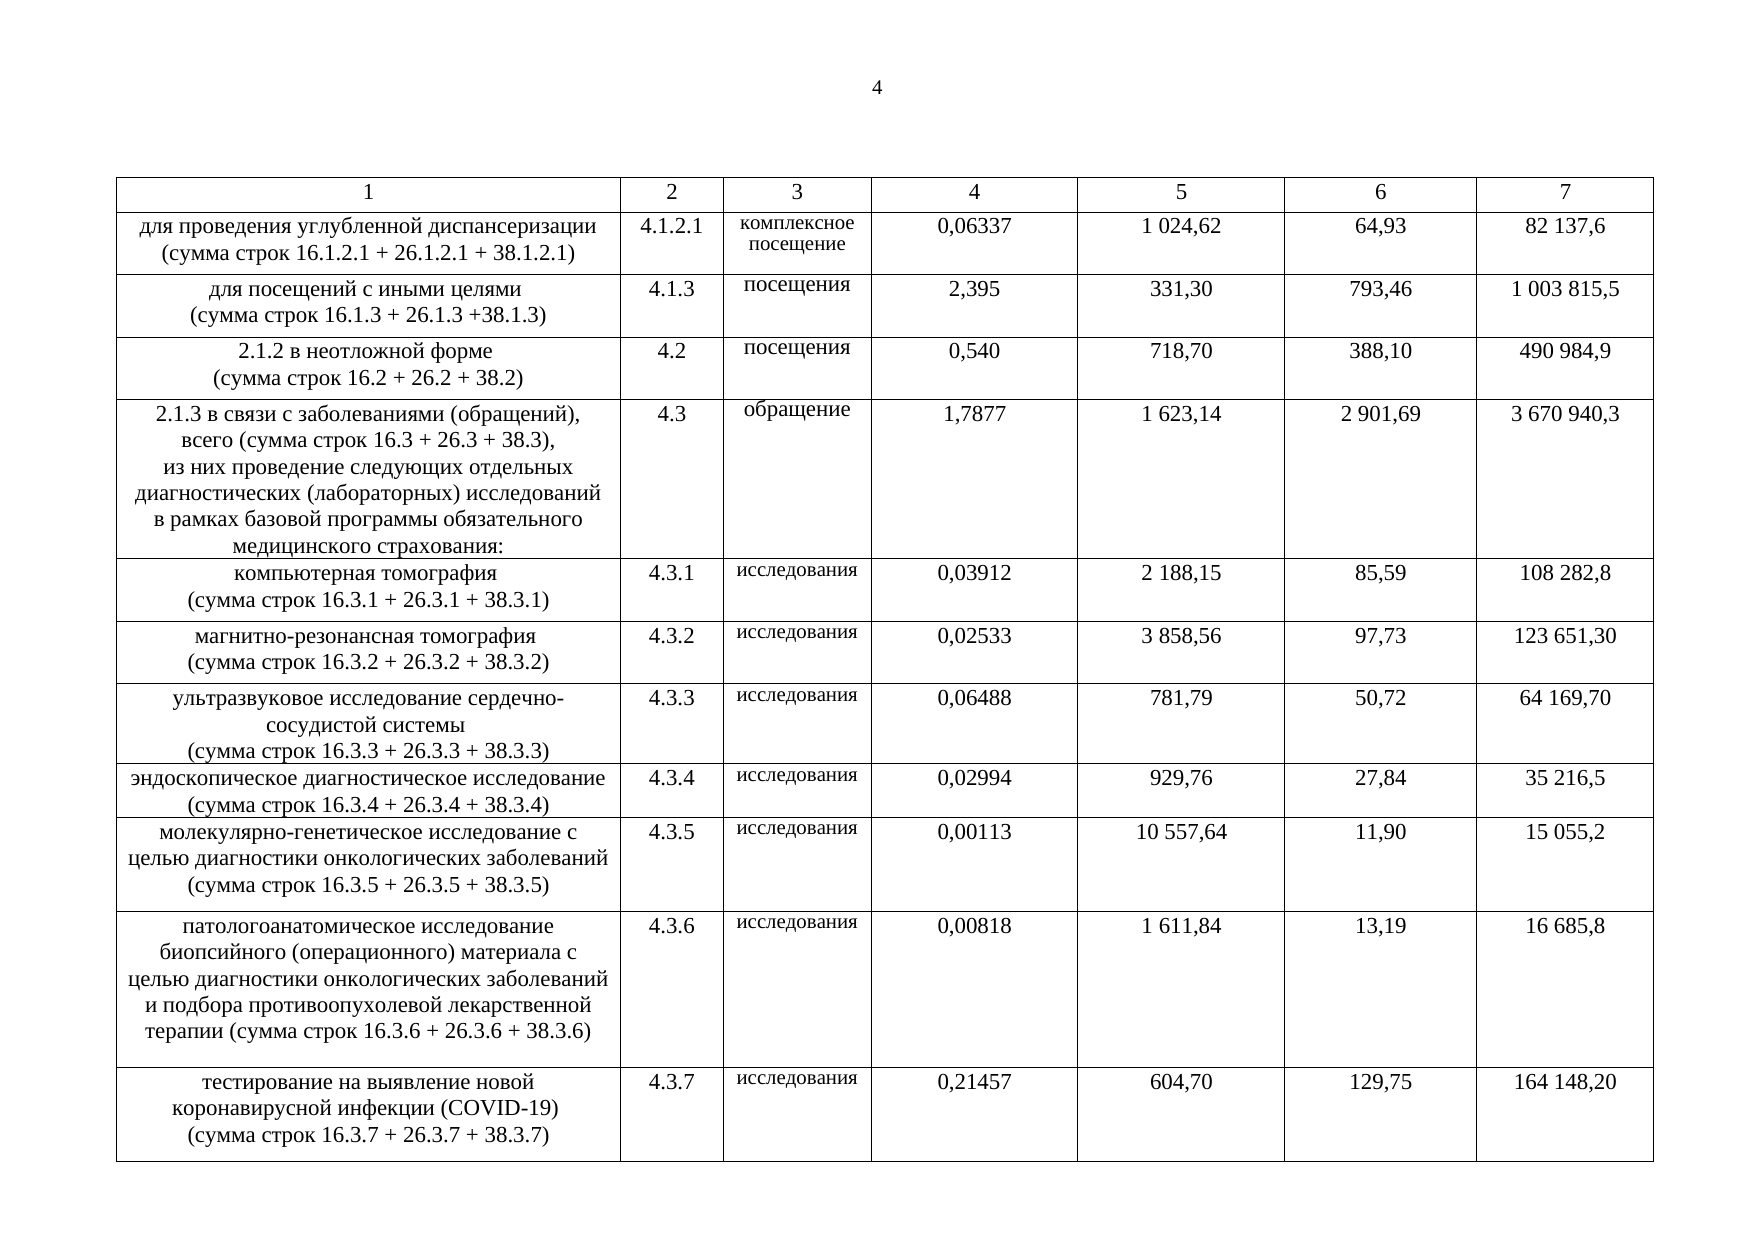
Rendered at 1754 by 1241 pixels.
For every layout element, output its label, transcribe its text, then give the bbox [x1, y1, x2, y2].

table_cell 0,540 [872, 338, 1077, 399]
table_cell 64,93 [1285, 213, 1476, 274]
table_cell комплексное посещение [724, 213, 871, 274]
table_cell 331,30 [1078, 275, 1284, 337]
table_cell 0,02533 [872, 622, 1077, 683]
table_cell 27,84 [1285, 764, 1476, 817]
table_header 4 [872, 178, 1077, 212]
table_cell 2.1.3 в связи с заболеваниями (обращений), всего (сумма строк 16.3 + 26.3 + 38.3), из них проведение следующих отдельных диагностических (лабораторных) исследований в рамках базовой программы обязательного медицинского страхования: [117, 400, 620, 558]
table_cell патологоанатомическое исследование биопсийного (операционного) материала с целью диагностики онкологических заболеваний и подбора противоопухолевой лекарственной терапии (сумма строк 16.3.6 + 26.3.6 + 38.3.6) [117, 912, 620, 1067]
table_cell 97,73 [1285, 622, 1476, 683]
table_cell 1 003 815,5 [1477, 275, 1653, 337]
table_cell 4.1.3 [621, 275, 723, 337]
table_cell 1 611,84 [1078, 912, 1284, 1067]
table_header 3 [724, 178, 871, 212]
table_cell 0,21457 [872, 1068, 1077, 1161]
table_cell 781,79 [1078, 684, 1284, 763]
table_cell 0,06337 [872, 213, 1077, 274]
table_header 1 [117, 178, 620, 212]
table_cell 0,03912 [872, 559, 1077, 621]
table_cell молекулярно-генетическое исследование с целью диагностики онкологических заболеваний (сумма строк 16.3.5 + 26.3.5 + 38.3.5) [117, 818, 620, 911]
table_cell 35 216,5 [1477, 764, 1653, 817]
table_cell 4.3.3 [621, 684, 723, 763]
table_cell 490 984,9 [1477, 338, 1653, 399]
table_cell исследования [724, 818, 871, 911]
table_cell 1 024,62 [1078, 213, 1284, 274]
table_cell 793,46 [1285, 275, 1476, 337]
table_cell посещения [724, 338, 871, 399]
table_cell 4.3.4 [621, 764, 723, 817]
table_cell 4.3.2 [621, 622, 723, 683]
table_header 7 [1477, 178, 1653, 212]
table_cell 3 858,56 [1078, 622, 1284, 683]
table_cell 15 055,2 [1477, 818, 1653, 911]
table_cell исследования [724, 622, 871, 683]
table_cell 2 901,69 [1285, 400, 1476, 558]
table_cell для посещений с иными целями (сумма строк 16.1.3 + 26.1.3 +38.1.3) [117, 275, 620, 337]
table_cell 2,395 [872, 275, 1077, 337]
table_cell магнитно-резонансная томография (сумма строк 16.3.2 + 26.3.2 + 38.3.2) [117, 622, 620, 683]
table_cell 1 623,14 [1078, 400, 1284, 558]
table_cell исследования [724, 1068, 871, 1161]
table_cell 4.3 [621, 400, 723, 558]
table_cell обращение [724, 400, 871, 558]
table_cell 0,00818 [872, 912, 1077, 1067]
table_cell исследования [724, 559, 871, 621]
table_cell 4.3.7 [621, 1068, 723, 1161]
table_cell 85,59 [1285, 559, 1476, 621]
table_cell ультразвуковое исследование сердечно-сосудистой системы (сумма строк 16.3.3 + 26.3.3 + 38.3.3) [117, 684, 620, 763]
table_cell 388,10 [1285, 338, 1476, 399]
table_cell 4.2 [621, 338, 723, 399]
table_cell 64 169,70 [1477, 684, 1653, 763]
table_cell посещения [724, 275, 871, 337]
table_cell 10 557,64 [1078, 818, 1284, 911]
table_cell 4.1.2.1 [621, 213, 723, 274]
table_cell 4.3.1 [621, 559, 723, 621]
table_cell 3 670 940,3 [1477, 400, 1653, 558]
table_cell 0,02994 [872, 764, 1077, 817]
table_cell 0,06488 [872, 684, 1077, 763]
table_header 6 [1285, 178, 1476, 212]
table_cell 11,90 [1285, 818, 1476, 911]
table_cell 0,00113 [872, 818, 1077, 911]
table_cell 4.3.6 [621, 912, 723, 1067]
table_cell 2.1.2 в неотложной форме (сумма строк 16.2 + 26.2 + 38.2) [117, 338, 620, 399]
table_cell 604,70 [1078, 1068, 1284, 1161]
table_header 2 [621, 178, 723, 212]
table_cell 2 188,15 [1078, 559, 1284, 621]
table_cell компьютерная томография (сумма строк 16.3.1 + 26.3.1 + 38.3.1) [117, 559, 620, 621]
table_cell 718,70 [1078, 338, 1284, 399]
table_cell 123 651,30 [1477, 622, 1653, 683]
table_cell 82 137,6 [1477, 213, 1653, 274]
table_header 5 [1078, 178, 1284, 212]
table_cell эндоскопическое диагностическое исследование (сумма строк 16.3.4 + 26.3.4 + 38.3.4) [117, 764, 620, 817]
table_cell 13,19 [1285, 912, 1476, 1067]
table_cell 1,7877 [872, 400, 1077, 558]
table_cell 129,75 [1285, 1068, 1476, 1161]
table_cell исследования [724, 764, 871, 817]
table_cell 108 282,8 [1477, 559, 1653, 621]
table_cell для проведения углубленной диспансеризации (сумма строк 16.1.2.1 + 26.1.2.1 + 38.1.2.1) [117, 213, 620, 274]
table_cell 50,72 [1285, 684, 1476, 763]
table_cell 16 685,8 [1477, 912, 1653, 1067]
table_cell 164 148,20 [1477, 1068, 1653, 1161]
table_cell исследования [724, 912, 871, 1067]
table_cell тестирование на выявление новой коронавирусной инфекции (COVID-19) (сумма строк 16.3.7 + 26.3.7 + 38.3.7) [117, 1068, 620, 1161]
table_cell исследования [724, 684, 871, 763]
table_cell 4.3.5 [621, 818, 723, 911]
table_cell 929,76 [1078, 764, 1284, 817]
